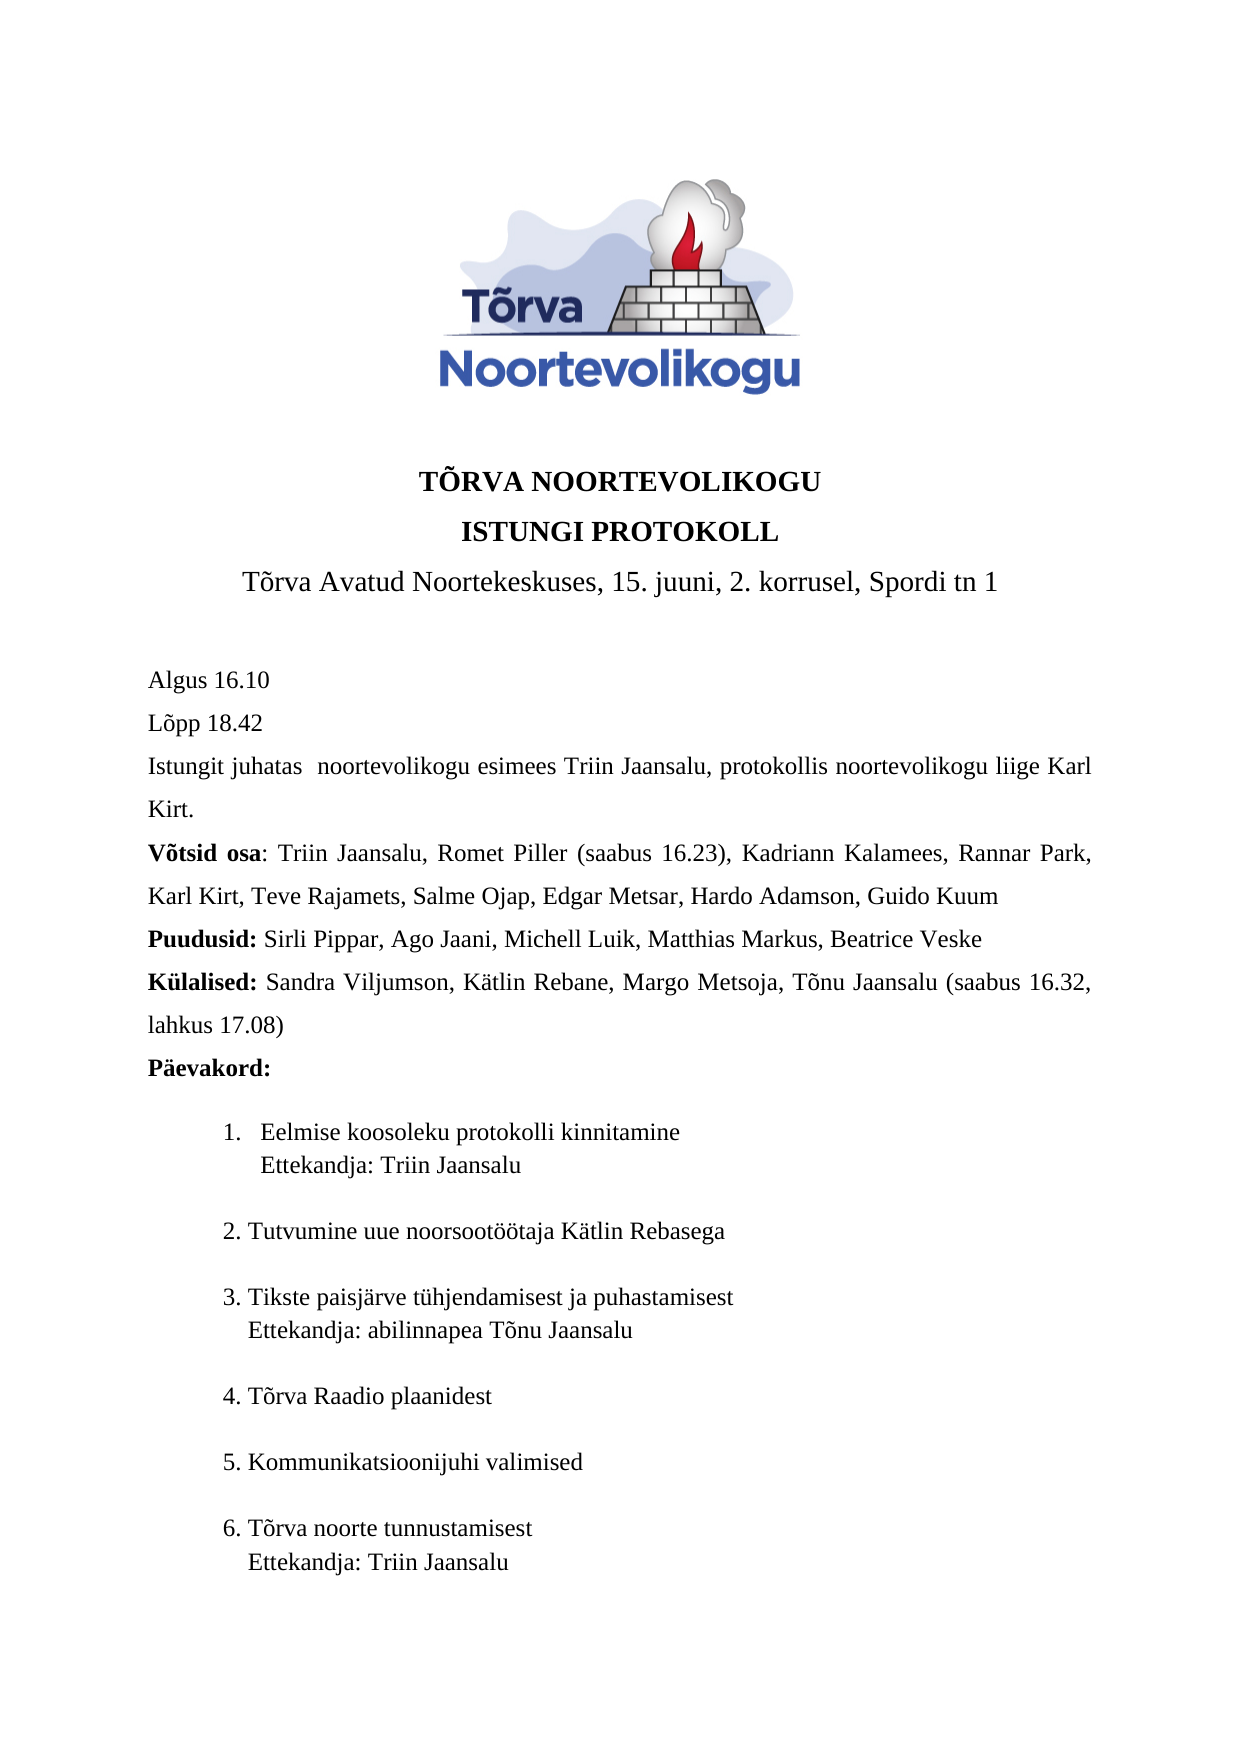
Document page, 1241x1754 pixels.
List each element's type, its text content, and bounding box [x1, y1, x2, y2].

text Tõrva Avatud Noortekeskuses, 15. juuni, 2. korrusel, Spordi tn 1 [148, 564, 1093, 598]
list 6. Tõrva noorte tunnustamisest [223, 1513, 1093, 1542]
text TÕRVA NOORTEVOLIKOGU [148, 464, 1093, 497]
list 4. Tõrva Raadio plaanidest [223, 1381, 1093, 1410]
list 3. Tikste paisjärve tühjendamisest ja puhastamisest [223, 1282, 1093, 1311]
list Ettekandja: Triin Jaansalu [223, 1150, 1093, 1179]
list 5. Kommunikatsioonijuhi valimised [223, 1447, 1093, 1476]
text Algus 16.10 [148, 665, 1093, 694]
text ISTUNGI PROTOKOLL [148, 514, 1093, 548]
list 2. Tutvumine uue noorsootöötaja Kätlin Rebasega [223, 1216, 1093, 1245]
text Võtsid osa: Triin Jaansalu, Romet Piller (saabus 16.23), Kadriann Kalamees, Rannar Park, Karl Kirt, Teve Rajamets, Salme Ojap, Edgar Metsar, Hardo Adamson, Guido Kuum [148, 838, 1093, 909]
text Puudusid: Sirli Pippar, Ago Jaani, Michell Luik, Matthias Markus, Beatrice Veske [148, 924, 1093, 953]
picture [419, 147, 821, 431]
list Eelmise koosoleku protokolli kinnitamine [223, 1117, 1093, 1146]
text Istungit juhatas noortevolikogu esimees Triin Jaansalu, protokollis noortevolikogu liige Karl Kirt. [148, 751, 1093, 823]
text Lõpp 18.42 [148, 708, 1093, 737]
text Külalised: Sandra Viljumson, Kätlin Rebane, Margo Metsoja, Tõnu Jaansalu (saabus 16.32, lahkus 17.08) [148, 967, 1093, 1039]
list Ettekandja: abilinnapea Tõnu Jaansalu [223, 1315, 1093, 1344]
text Päevakord: [148, 1053, 1093, 1082]
list Ettekandja: Triin Jaansalu [223, 1547, 1093, 1575]
